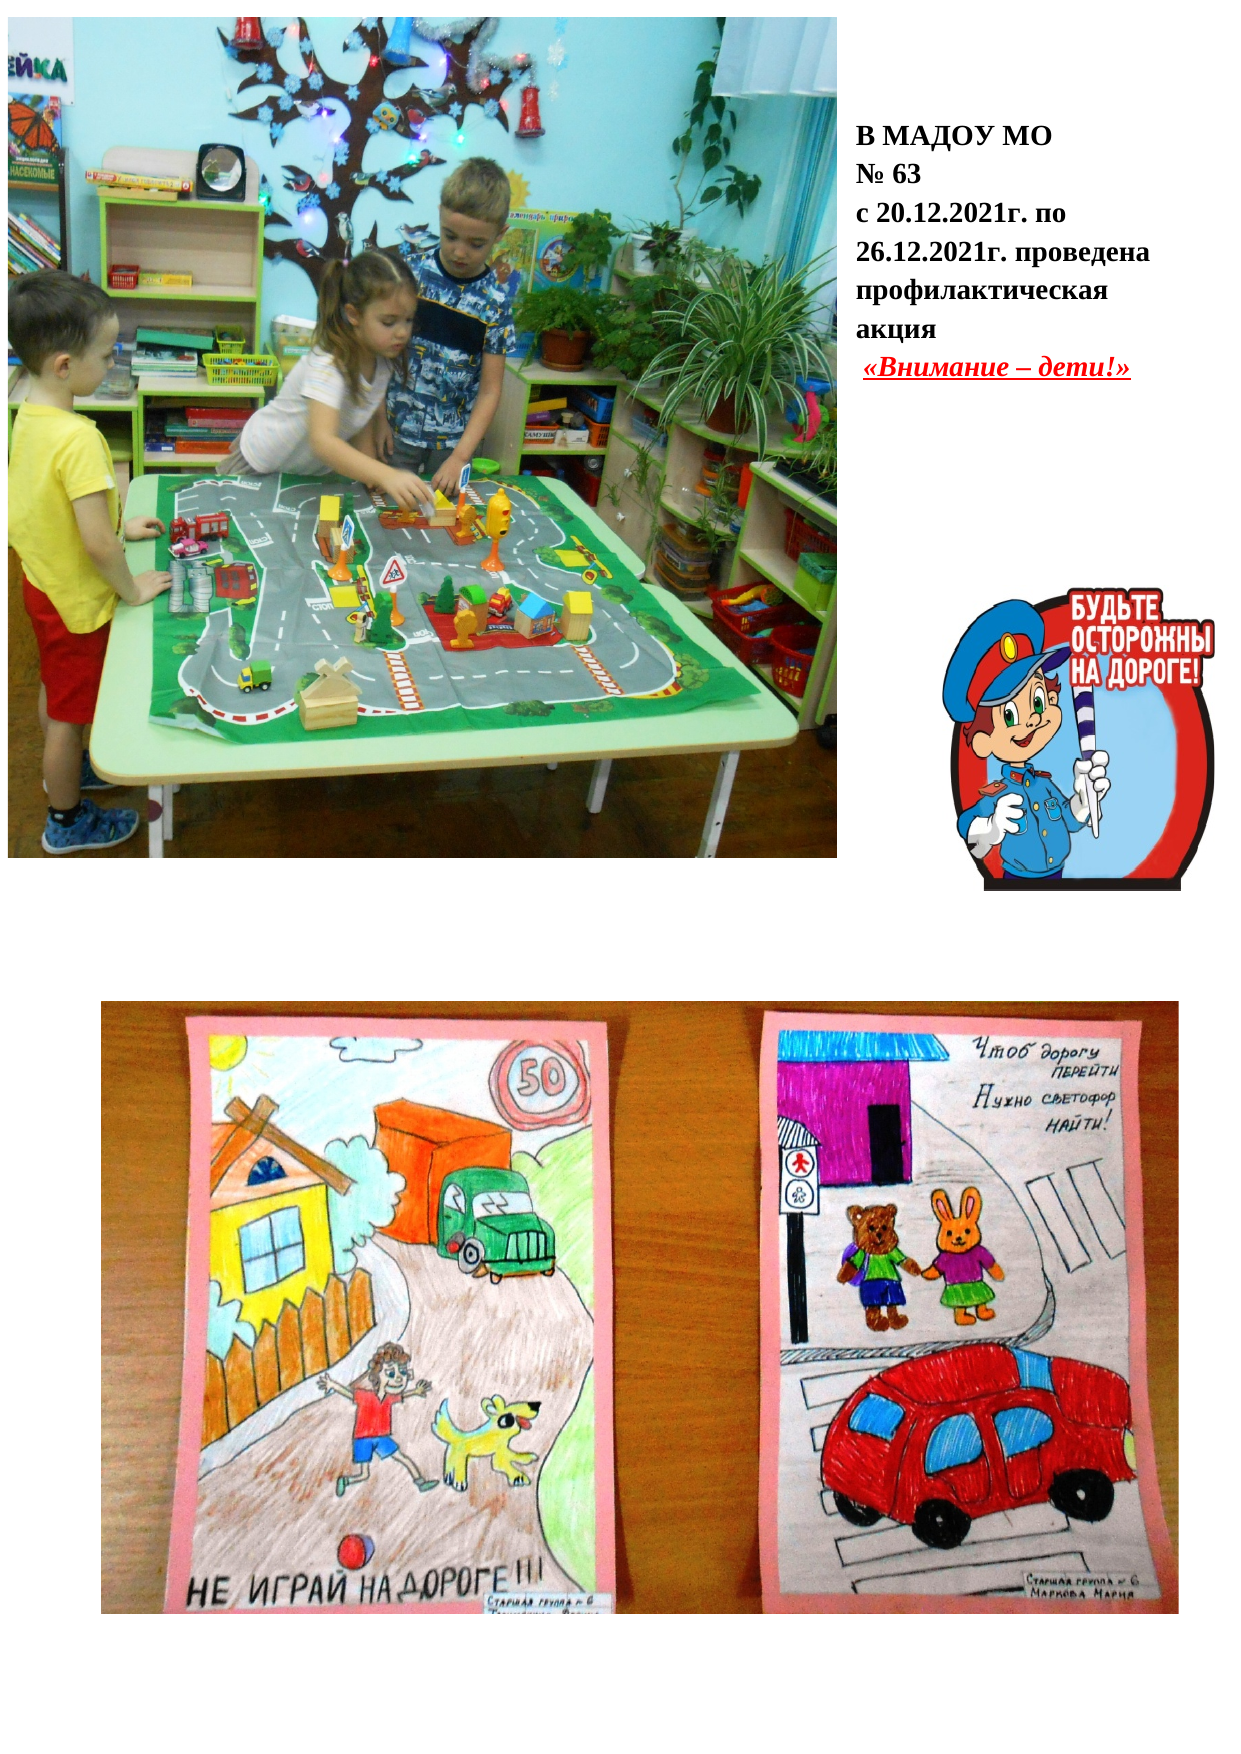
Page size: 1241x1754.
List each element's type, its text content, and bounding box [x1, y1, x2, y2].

picture [7, 17, 837, 858]
picture [101, 1001, 1179, 1614]
text В МАДОУ МО [837, 118, 1152, 152]
text с 20.12.2021г. по 26.12.2021г. проведена профилактическая акция [837, 195, 1152, 344]
text № 63 [837, 157, 1152, 190]
picture [942, 585, 1215, 891]
text «Внимание – дети!» [837, 349, 1152, 383]
